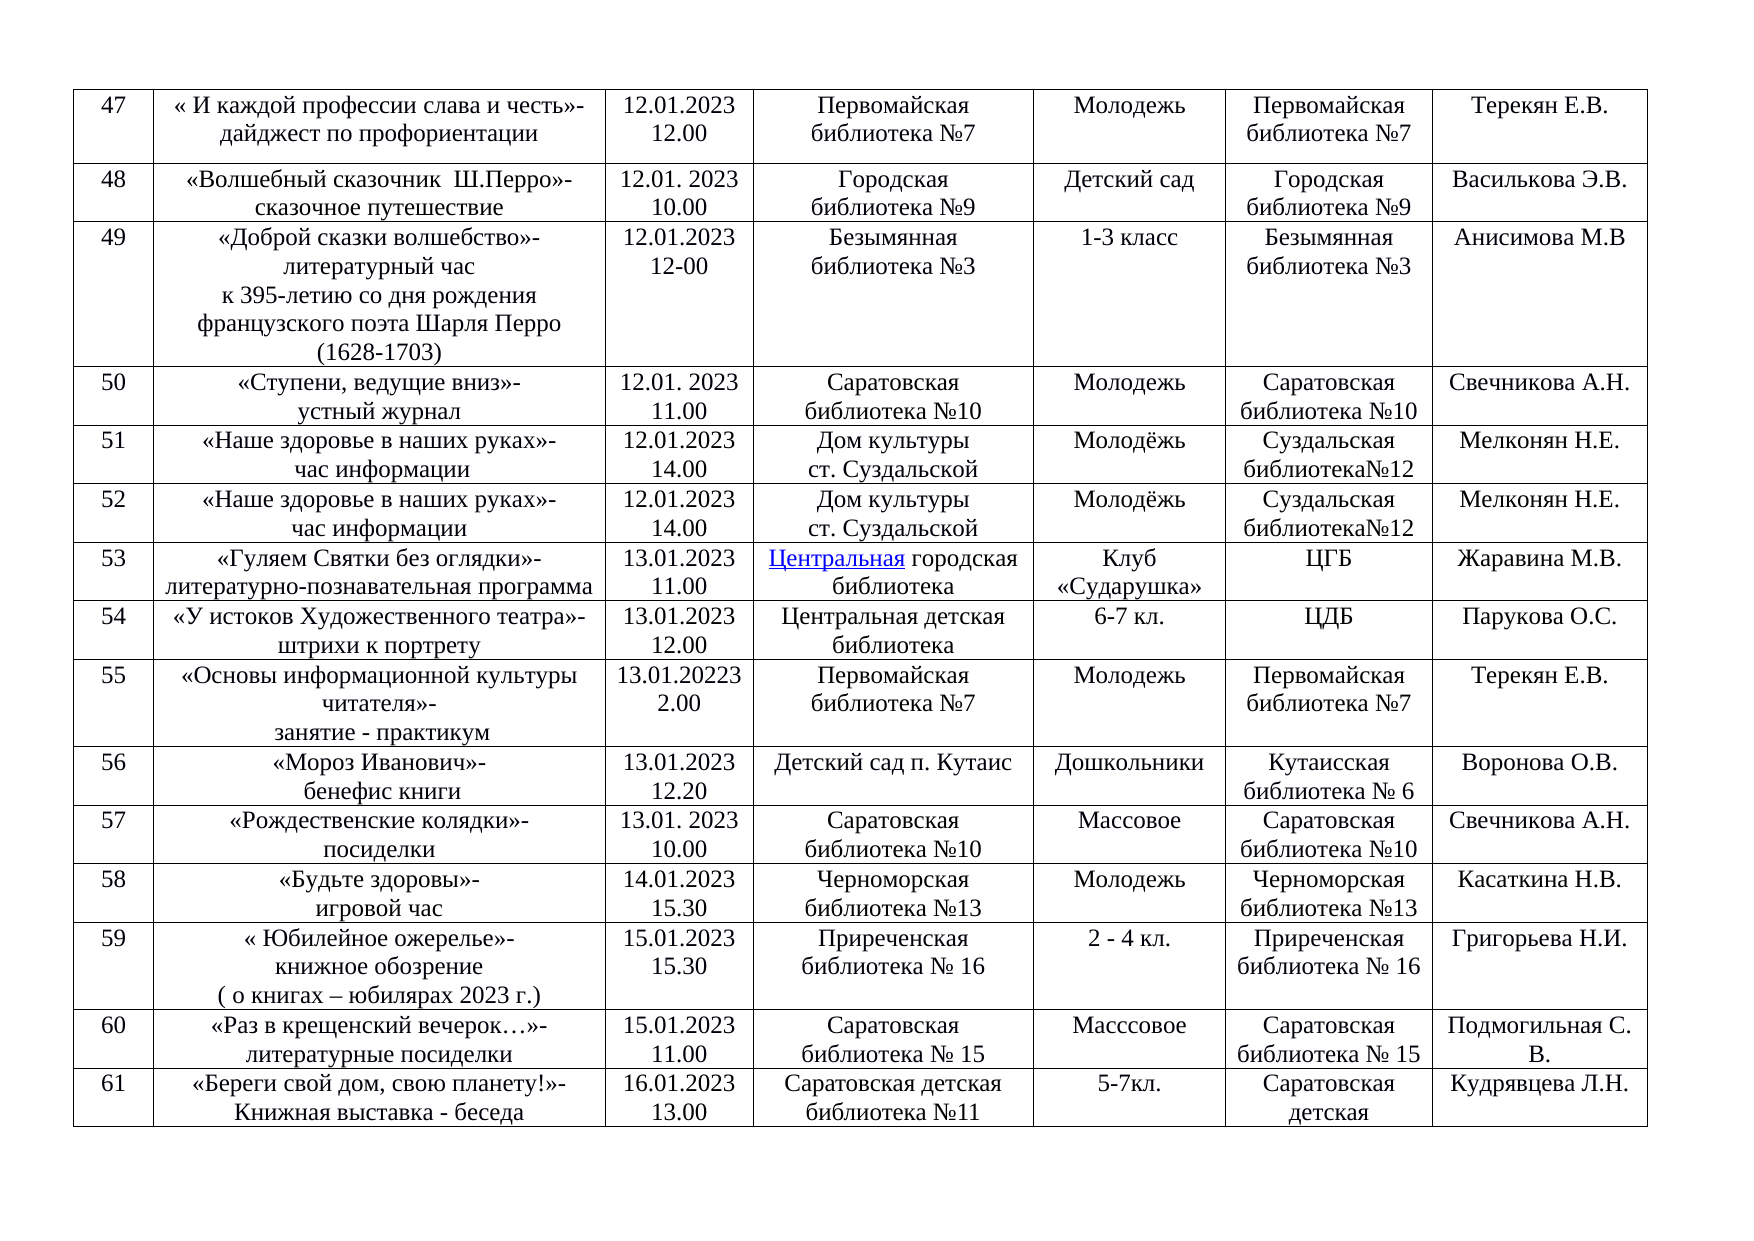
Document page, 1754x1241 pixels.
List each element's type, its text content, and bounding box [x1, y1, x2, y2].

table_cell «Будьте здоровы»- игровой час [154, 864, 605, 922]
table_cell «Доброй сказки волшебство»- литературный час к 395-летию со дня рождения французского поэта Шарля Перро (1628-1703) [154, 222, 605, 366]
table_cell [1226, 1069, 1432, 1126]
table_cell 48 [74, 164, 153, 221]
table_cell Безымянная библиотека №3 [754, 222, 1033, 366]
table_cell 58 [74, 864, 153, 922]
table_cell 60 [74, 1010, 153, 1067]
table_cell Первомайская библиотека №7 [1226, 660, 1432, 746]
table_cell Мелконян Н.Е. [1433, 484, 1647, 542]
table_cell 15.01.2023 11.00 [606, 1010, 753, 1067]
table_cell Свечникова А.Н. [1433, 806, 1647, 863]
table_cell 55 [74, 660, 153, 746]
table_cell Суздальская библиотека№12 [1226, 426, 1432, 483]
table_cell Суздальская библиотека№12 [1226, 484, 1432, 542]
table_cell Первомайская библиотека №7 [754, 90, 1033, 163]
table_cell Черноморская библиотека №13 [754, 864, 1033, 922]
table_cell 59 [74, 923, 153, 1009]
table_cell Масссовое [1034, 1010, 1225, 1067]
table_cell Терекян Е.В. [1433, 660, 1647, 746]
table_cell « И каждой профессии слава и честь»- дайджест по профориентации [154, 90, 605, 163]
table_cell Подмогильная С. В. [1433, 1010, 1647, 1067]
table_cell Воронова О.В. [1433, 747, 1647, 804]
table_cell Саратовская библиотека №10 [1226, 806, 1432, 863]
table_cell Парукова О.С. [1433, 601, 1647, 659]
table_cell «Мороз Иванович»- бенефис книги [154, 747, 605, 804]
table_cell Молодежь [1034, 660, 1225, 746]
table_cell Городская библиотека №9 [754, 164, 1033, 221]
table_cell Приреченская библиотека № 16 [1226, 923, 1432, 1009]
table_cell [754, 1069, 1033, 1126]
table_cell Безымянная библиотека №3 [1226, 222, 1432, 366]
table_cell Молодежь [1034, 367, 1225, 424]
table_cell ЦДБ [1226, 601, 1432, 659]
table_cell Касаткина Н.В. [1433, 864, 1647, 922]
table_cell Первомайская библиотека №7 [754, 660, 1033, 746]
table_cell Клуб «Сударушка» [1034, 543, 1225, 600]
table_cell Григорьева Н.И. [1433, 923, 1647, 1009]
table_cell 12.01.2023 12.00 [606, 90, 753, 163]
table_cell 13.01.2023 12.00 [606, 601, 753, 659]
table_cell 5-7кл. [1034, 1069, 1225, 1126]
table_cell 2 - 4 кл. [1034, 923, 1225, 1009]
table_cell «Рождественские колядки»- посиделки [154, 806, 605, 863]
table_cell 12.01. 2023 11.00 [606, 367, 753, 424]
table_cell Дошкольники [1034, 747, 1225, 804]
table_cell 51 [74, 426, 153, 483]
table_cell Молодёжь [1034, 484, 1225, 542]
table_cell Центральная детская библиотека [754, 601, 1033, 659]
table_cell 53 [74, 543, 153, 600]
table_cell Кудрявцева Л.Н. [1433, 1069, 1647, 1126]
table_cell Саратовская библиотека № 15 [754, 1010, 1033, 1067]
table_cell 49 [74, 222, 153, 366]
table_cell 12.01. 2023 10.00 [606, 164, 753, 221]
table_cell ЦГБ [1226, 543, 1432, 600]
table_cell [154, 1069, 605, 1126]
table_cell 47 [74, 90, 153, 163]
table_cell «Наше здоровье в наших руках»- час информации [154, 484, 605, 542]
table_cell 57 [74, 806, 153, 863]
table_cell Центральная городская библиотека [754, 543, 1033, 600]
table_cell Первомайская библиотека №7 [1226, 90, 1432, 163]
table_cell «У истоков Художественного театра»- штрихи к портрету [154, 601, 605, 659]
table_cell 54 [74, 601, 153, 659]
table_cell 16.01.2023 13.00 [606, 1069, 753, 1126]
table_cell 50 [74, 367, 153, 424]
table_cell 14.01.2023 15.30 [606, 864, 753, 922]
table_cell 12.01.2023 14.00 [606, 426, 753, 483]
table_cell Василькова Э.В. [1433, 164, 1647, 221]
table_cell Дом культуры ст. Суздальской [754, 484, 1033, 542]
table_cell 61 [74, 1069, 153, 1126]
table_cell 13.01.2023 11.00 [606, 543, 753, 600]
table_cell Приреченская библиотека № 16 [754, 923, 1033, 1009]
table_cell Саратовская библиотека №10 [754, 367, 1033, 424]
table_cell Молодёжь [1034, 426, 1225, 483]
table_cell Жаравина М.В. [1433, 543, 1647, 600]
table_cell Анисимова М.В [1433, 222, 1647, 366]
table_cell Детский сад [1034, 164, 1225, 221]
table_cell Саратовская библиотека №10 [1226, 367, 1432, 424]
table_cell «Гуляем Святки без оглядки»- литературно-познавательная программа [154, 543, 605, 600]
table_cell Массовое [1034, 806, 1225, 863]
table_cell Кутаисская библиотека № 6 [1226, 747, 1432, 804]
table_cell «Ступени, ведущие вниз»- устный журнал [154, 367, 605, 424]
table_cell Детский сад п. Кутаис [754, 747, 1033, 804]
table_cell 15.01.2023 15.30 [606, 923, 753, 1009]
table_cell «Наше здоровье в наших руках»- час информации [154, 426, 605, 483]
table_cell 13.01.202232.00 [606, 660, 753, 746]
table_cell 6-7 кл. [1034, 601, 1225, 659]
table_cell 52 [74, 484, 153, 542]
table_cell Молодежь [1034, 864, 1225, 922]
table_cell Дом культуры ст. Суздальской [754, 426, 1033, 483]
table_cell «Раз в крещенский вечерок…»- литературные посиделки [154, 1010, 605, 1067]
table_cell « Юбилейное ожерелье»- книжное обозрение ( о книгах – юбилярах 2023 г.) [154, 923, 605, 1009]
table_cell 12.01.2023 12-00 [606, 222, 753, 366]
table_cell 1-3 класс [1034, 222, 1225, 366]
table_cell 56 [74, 747, 153, 804]
table_cell Городская библиотека №9 [1226, 164, 1432, 221]
table_cell Свечникова А.Н. [1433, 367, 1647, 424]
table_cell Терекян Е.В. [1433, 90, 1647, 163]
table_cell 12.01.2023 14.00 [606, 484, 753, 542]
table_cell Молодежь [1034, 90, 1225, 163]
table_cell «Основы информационной культуры читателя»- занятие - практикум [154, 660, 605, 746]
table_cell Саратовская библиотека № 15 [1226, 1010, 1432, 1067]
table_cell Саратовская библиотека №10 [754, 806, 1033, 863]
table_cell 13.01. 2023 10.00 [606, 806, 753, 863]
table_cell 13.01.2023 12.20 [606, 747, 753, 804]
table_cell «Волшебный сказочник Ш.Перро»- сказочное путешествие [154, 164, 605, 221]
table_cell Мелконян Н.Е. [1433, 426, 1647, 483]
table_cell Черноморская библиотека №13 [1226, 864, 1432, 922]
